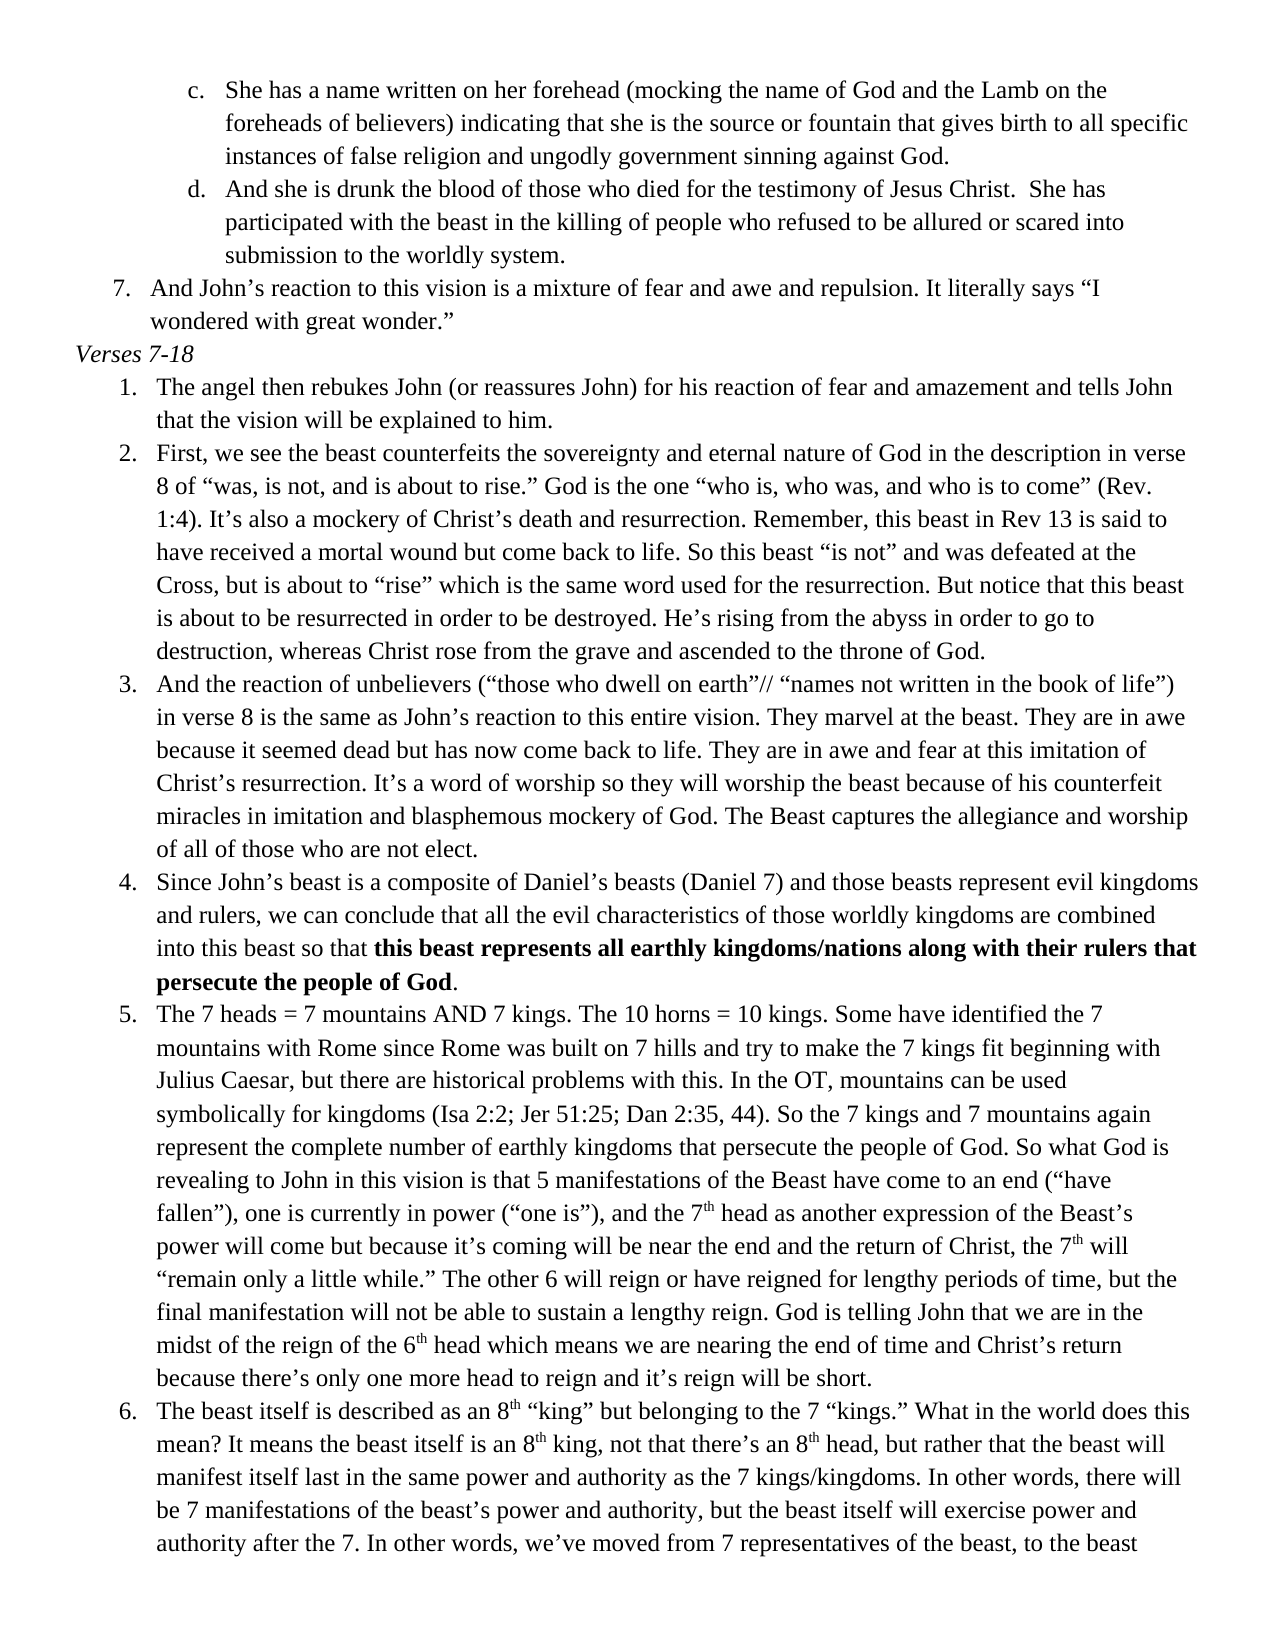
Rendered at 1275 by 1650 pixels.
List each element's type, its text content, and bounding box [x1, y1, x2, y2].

list And she is drunk the blood of those who died for the testimony of Jesus Christ. She has participated with the beast in the killing of people who refused to be allured or scared into submission to the worldly system. [187, 174, 1200, 269]
text Verses 7-18 [75, 339, 1200, 368]
list And John’s reaction to this vision is a mixture of fear and awe and repulsion. It literally says “I wondered with great wonder.” [112, 273, 1200, 335]
list And the reaction of unbelievers (“those who dwell on earth”// “names not written in the book of life”) in verse 8 is the same as John’s reaction to this entire vision. They marvel at the beast. They are in awe because it seemed dead but has now come back to life. They are in awe and fear at this imitation of Christ’s resurrection. It’s a word of worship so they will worship the beast because of his counterfeit miracles in imitation and blasphemous mockery of God. The Beast captures the allegiance and worship of all of those who are not elect. [119, 669, 1200, 863]
list The angel then rebukes John (or reassures John) for his reaction of fear and amazement and tells John that the vision will be explained to him. [119, 372, 1200, 434]
list Since John’s beast is a composite of Daniel’s beasts (Daniel 7) and those beasts represent evil kingdoms and rulers, we can conclude that all the evil characteristics of those worldly kingdoms are combined into this beast so that this beast represents all earthly kingdoms/nations along with their rulers that persecute the people of God. [119, 867, 1200, 995]
list The 7 heads = 7 mountains AND 7 kings. The 10 horns = 10 kings. Some have identified the 7 mountains with Rome since Rome was built on 7 hills and try to make the 7 kings fit beginning with Julius Caesar, but there are historical problems with this. In the OT, mountains can be used symbolically for kingdoms (Isa 2:2; Jer 51:25; Dan 2:35, 44). So the 7 kings and 7 mountains again represent the complete number of earthly kingdoms that persecute the people of God. So what God is revealing to John in this vision is that 5 manifestations of the Beast have come to an end (“have fallen”), one is currently in power (“one is”), and the 7th head as another expression of the Beast’s power will come but because it’s coming will be near the end and the return of Christ, the 7th will “remain only a little while.” The other 6 will reign or have reigned for lengthy periods of time, but the final manifestation will not be able to sustain a lengthy reign. God is telling John that we are in the midst of the reign of the 6th head which means we are nearing the end of time and Christ’s return because there’s only one more head to reign and it’s reign will be short. [119, 999, 1200, 1392]
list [119, 1396, 1200, 1557]
list First, we see the beast counterfeits the sovereignty and eternal nature of God in the description in verse 8 of “was, is not, and is about to rise.” God is the one “who is, who was, and who is to come” (Rev. 1:4). It’s also a mockery of Christ’s death and resurrection. Remember, this beast in Rev 13 is said to have received a mortal wound but come back to life. So this beast “is not” and was defeated at the Cross, but is about to “rise” which is the same word used for the resurrection. But notice that this beast is about to be resurrected in order to be destroyed. He’s rising from the abyss in order to go to destruction, whereas Christ rose from the grave and ascended to the throne of God. [119, 438, 1200, 665]
list She has a name written on her forehead (mocking the name of God and the Lamb on the foreheads of believers) indicating that she is the source or fountain that gives birth to all specific instances of false religion and ungodly government sinning against God. [187, 75, 1200, 170]
